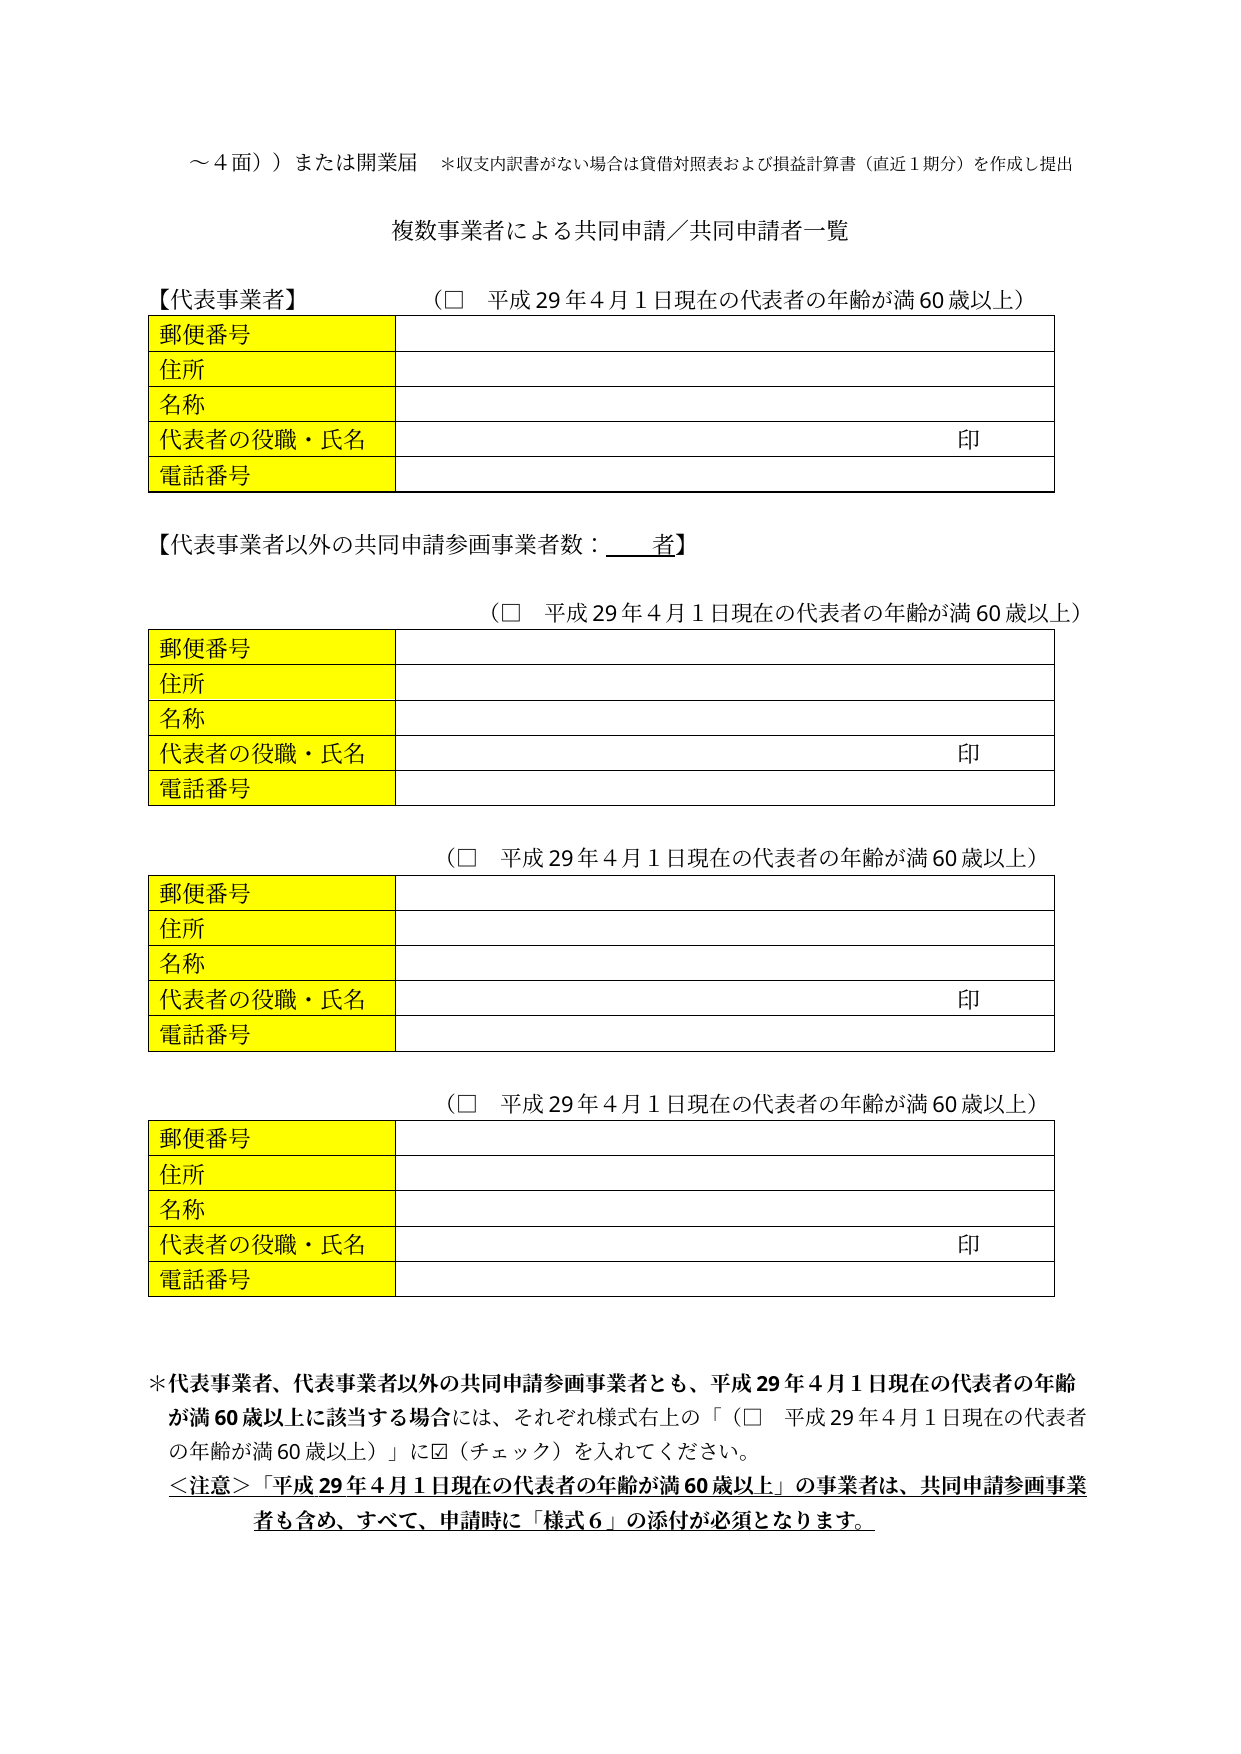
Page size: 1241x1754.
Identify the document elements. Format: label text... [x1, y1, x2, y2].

table_cell [396, 352, 1054, 386]
table_cell 住所 [149, 665, 395, 699]
table_cell [396, 1156, 1054, 1190]
text ＊代表事業者、代表事業者以外の共同申請参画事業者とも、平成29年４月１日現在の代表者の年齢が満60歳以上に該当する場合には、それぞれ様式右上の「（□ 平成29年４月１日現在の代表者の年齢が満60歳以上）」に☑（チェック）を入れてください。 [148, 1365, 1092, 1468]
text ＜注意＞「平成29年４月１日現在の代表者の年齢が満60歳以上」の事業者は、共同申請参画事業 [148, 1468, 1092, 1502]
table_cell 住所 [149, 1156, 395, 1190]
table_cell 電話番号 [149, 1262, 395, 1296]
table_header 郵便番号 [149, 630, 395, 664]
text 者も含め、すべて、申請時に「様式６」の添付が必須となります。 [169, 1502, 1092, 1536]
text 【代表事業者以外の共同申請参画事業者数： 者】 [148, 527, 1092, 561]
table_cell 電話番号 [149, 771, 395, 805]
table_cell 代表者の役職・氏名 [149, 1227, 395, 1261]
table_cell 印 [396, 1227, 1054, 1261]
text ～４面））または開業届 ＊収支内訳書がない場合は貸借対照表および損益計算書（直近１期分）を作成し提出 [148, 144, 1092, 179]
table_cell [396, 1191, 1054, 1226]
table_cell 名称 [149, 1191, 395, 1226]
table_cell [396, 771, 1054, 805]
table_cell [396, 665, 1054, 699]
table_cell 印 [396, 422, 1054, 456]
text 複数事業者による共同申請／共同申請者一覧 [148, 213, 1092, 247]
text 【代表事業者】 （□ 平成29年４月１日現在の代表者の年齢が満60歳以上） [148, 281, 1093, 315]
text （□ 平成29年４月１日現在の代表者の年齢が満60歳以上） [148, 595, 1092, 629]
table_cell 名称 [149, 387, 395, 421]
table_header [396, 630, 1054, 664]
table_cell 電話番号 [149, 1016, 395, 1051]
table_cell 住所 [149, 352, 395, 386]
table_cell 住所 [149, 911, 395, 945]
table_cell 名称 [149, 946, 395, 980]
table_header [396, 876, 1054, 910]
table_header [396, 316, 1054, 351]
table_cell [396, 1262, 1054, 1296]
table_cell [396, 387, 1054, 421]
table_cell 代表者の役職・氏名 [149, 422, 395, 456]
table_header 郵便番号 [149, 316, 395, 351]
table_cell 電話番号 [149, 457, 395, 491]
table_cell 代表者の役職・氏名 [149, 736, 395, 770]
table_cell 名称 [149, 701, 395, 735]
table_header 郵便番号 [149, 876, 395, 910]
table_cell 印 [396, 981, 1054, 1015]
table_cell 代表者の役職・氏名 [149, 981, 395, 1015]
table_cell [396, 701, 1054, 735]
table_header 郵便番号 [149, 1121, 395, 1155]
table_cell [396, 1016, 1054, 1051]
text （□ 平成29年４月１日現在の代表者の年齢が満60歳以上） [148, 840, 1049, 874]
table_cell 印 [396, 736, 1054, 770]
table_cell [396, 946, 1054, 980]
table_cell [396, 911, 1054, 945]
table_cell [396, 457, 1054, 491]
text （□ 平成29年４月１日現在の代表者の年齢が満60歳以上） [148, 1086, 1049, 1120]
table_header [396, 1121, 1054, 1155]
